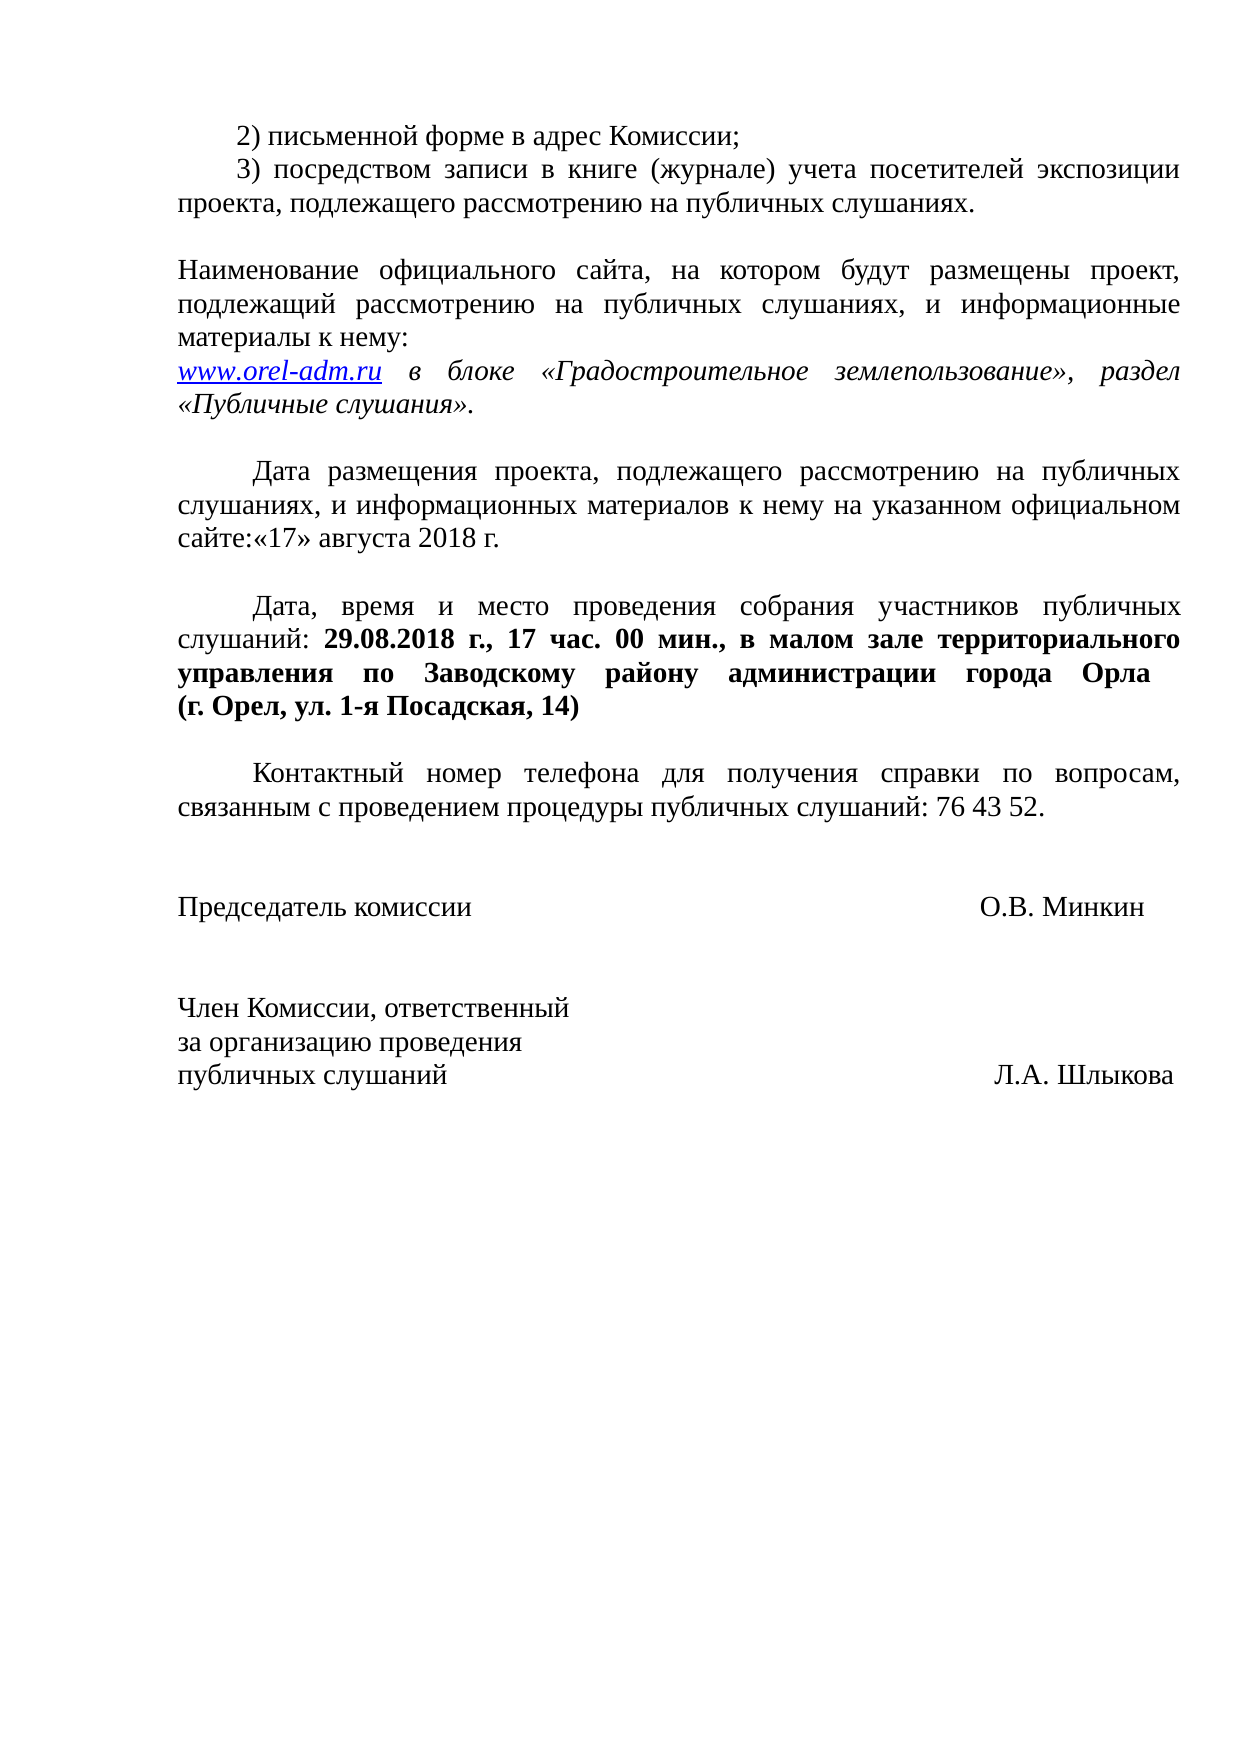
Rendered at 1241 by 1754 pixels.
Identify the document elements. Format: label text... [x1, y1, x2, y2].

text Дата, время и место проведения собрания участников публичных слушаний: 29.08.2018 г., 17 час. 00 мин., в малом зале территориального управления по Заводскому району администрации города Орла (г. Орел, ул. 1-я Посадская, 14) [177, 588, 1181, 722]
text 2) письменной форме в адрес Комиссии; [177, 118, 1181, 152]
text 3) посредством записи в книге (журнале) учета посетителей экспозиции проекта, подлежащего рассмотрению на публичных слушаниях. [177, 152, 1181, 219]
text www.orel-adm.ru в блоке «Градостроительное землепользование», раздел «Публичные слушания». [177, 353, 1181, 420]
text публичных слушаний Л.А. Шлыкова [177, 1057, 1181, 1091]
text Член Комиссии, ответственный [177, 990, 1181, 1024]
text Наименование официального сайта, на котором будут размещены проект, подлежащий рассмотрению на публичных слушаниях, и информационные материалы к нему: [177, 252, 1181, 353]
text Дата размещения проекта, подлежащего рассмотрению на публичных слушаниях, и информационных материалов к нему на указанном официальном сайте:«17» августа 2018 г. [177, 453, 1181, 554]
text Председатель комиссии О.В. Минкин [177, 889, 1181, 923]
text за организацию проведения [177, 1024, 1181, 1057]
text Контактный номер телефона для получения справки по вопросам, связанным с проведением процедуры публичных слушаний: 76 43 52. [177, 755, 1181, 822]
